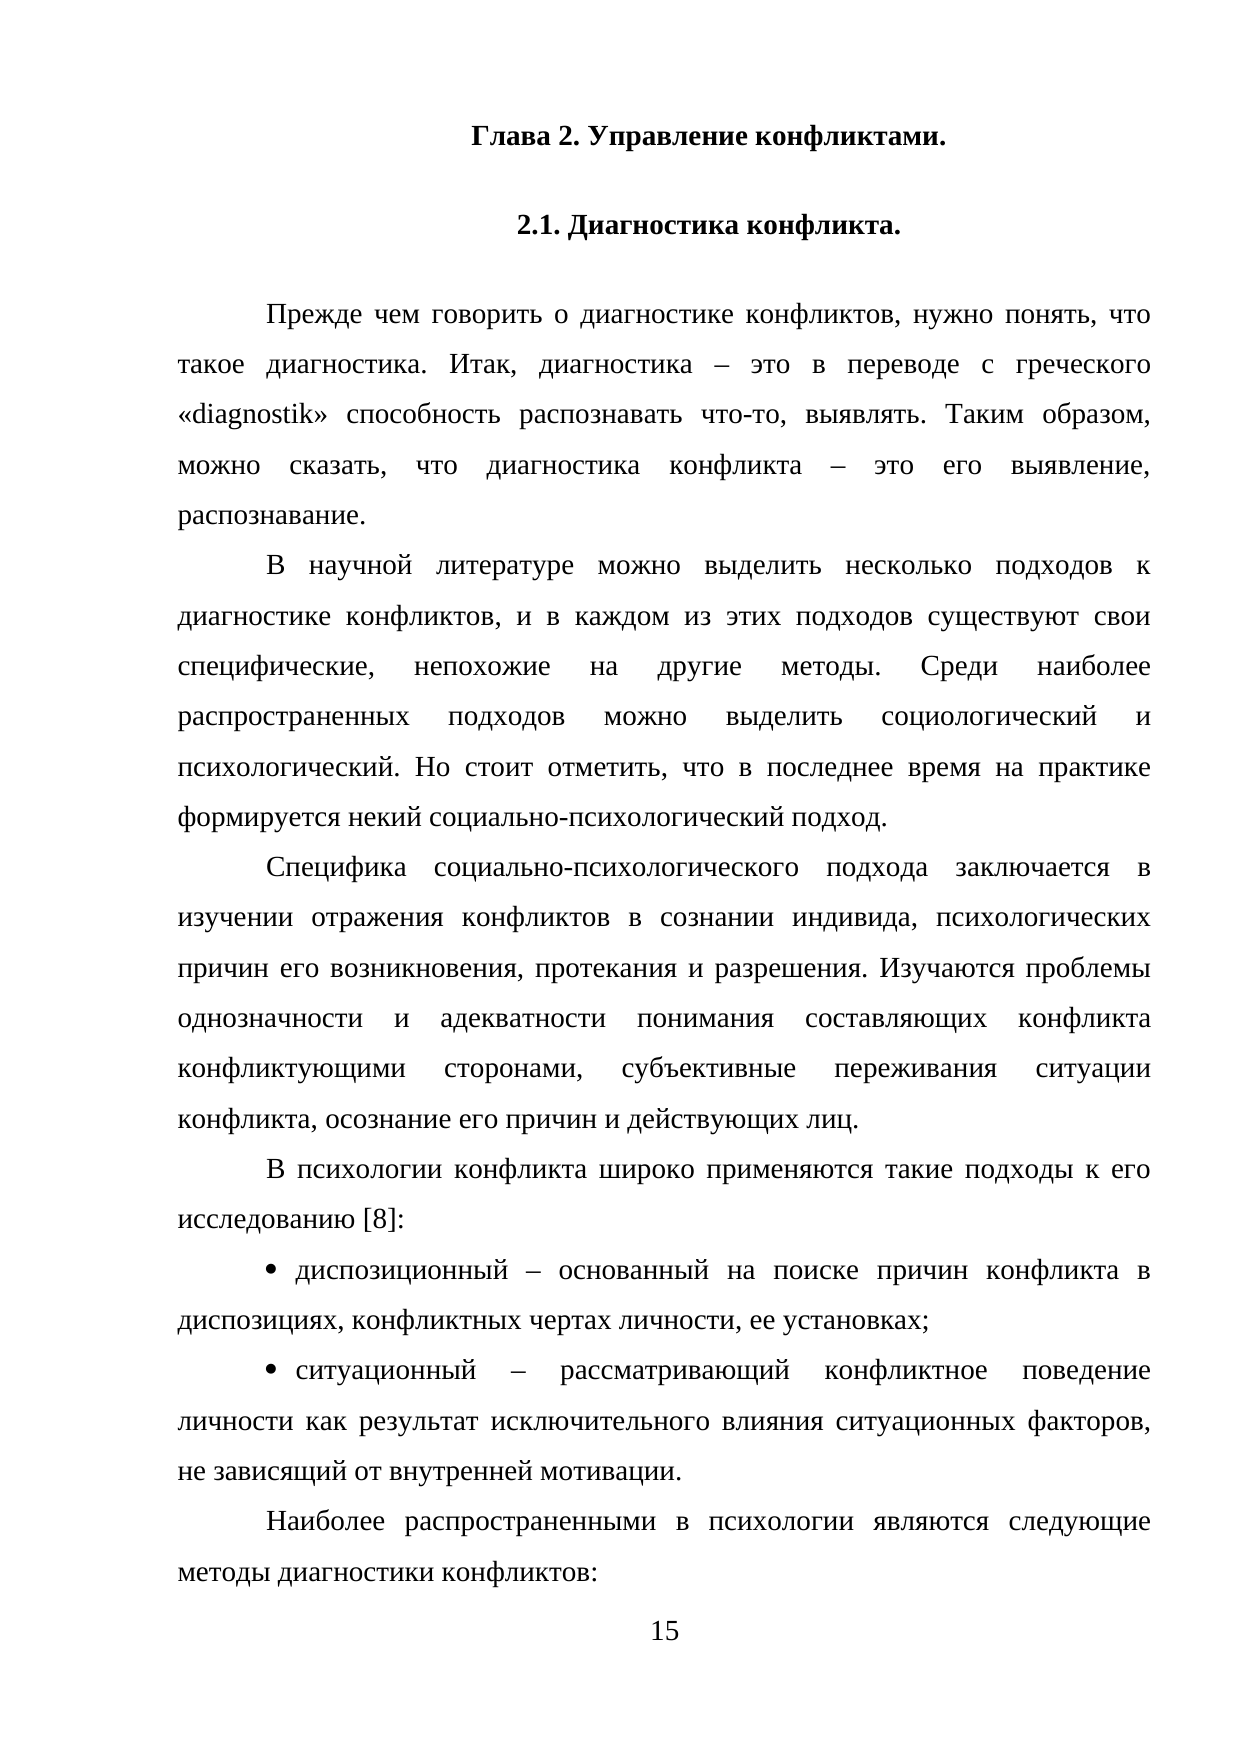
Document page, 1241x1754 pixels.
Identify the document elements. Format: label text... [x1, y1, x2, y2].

text В научной литературе можно выделить несколько подходов к диагностике конфликтов, и в каждом из этих подходов существуют свои специфические, непохожие на другие методы. Среди наиболее распространенных подходов можно выделить социологический и психологический. Но стоит отметить, что в последнее время на практике формируется некий социально-психологический подход. [177, 547, 1152, 832]
text В психологии конфликта широко применяются такие подходы к его исследованию [8]: [177, 1151, 1152, 1235]
text Прежде чем говорить о диагностике конфликтов, нужно понять, что такое диагностика. Итак, диагностика – это в переводе с греческого «diagnostik» способность распознавать что-то, выявлять. Таким образом, можно сказать, что диагностика конфликта – это его выявление, распознавание. [177, 296, 1152, 531]
text Наиболее распространенными в психологии являются следующие методы диагностики конфликтов: [177, 1503, 1152, 1587]
subtitle 2.1. Диагностика конфликта. [177, 207, 1152, 241]
subtitle Глава 2. Управление конфликтами. [177, 118, 1152, 152]
list диспозиционный – основанный на поиске причин конфликта в диспозициях, конфликтных чертах личности, ее установках; [177, 1252, 1152, 1336]
list ситуационный – рассматривающий конфликтное поведение личности как результат исключительного влияния ситуационных факторов, не зависящий от внутренней мотивации. [177, 1352, 1152, 1487]
text Специфика социально-психологического подхода заключается в изучении отражения конфликтов в сознании индивида, психологических причин его возникновения, протекания и разрешения. Изучаются проблемы однозначности и адекватности понимания составляющих конфликта конфликтующими сторонами, субъективные переживания ситуации конфликта, осознание его причин и действующих лиц. [177, 849, 1152, 1134]
